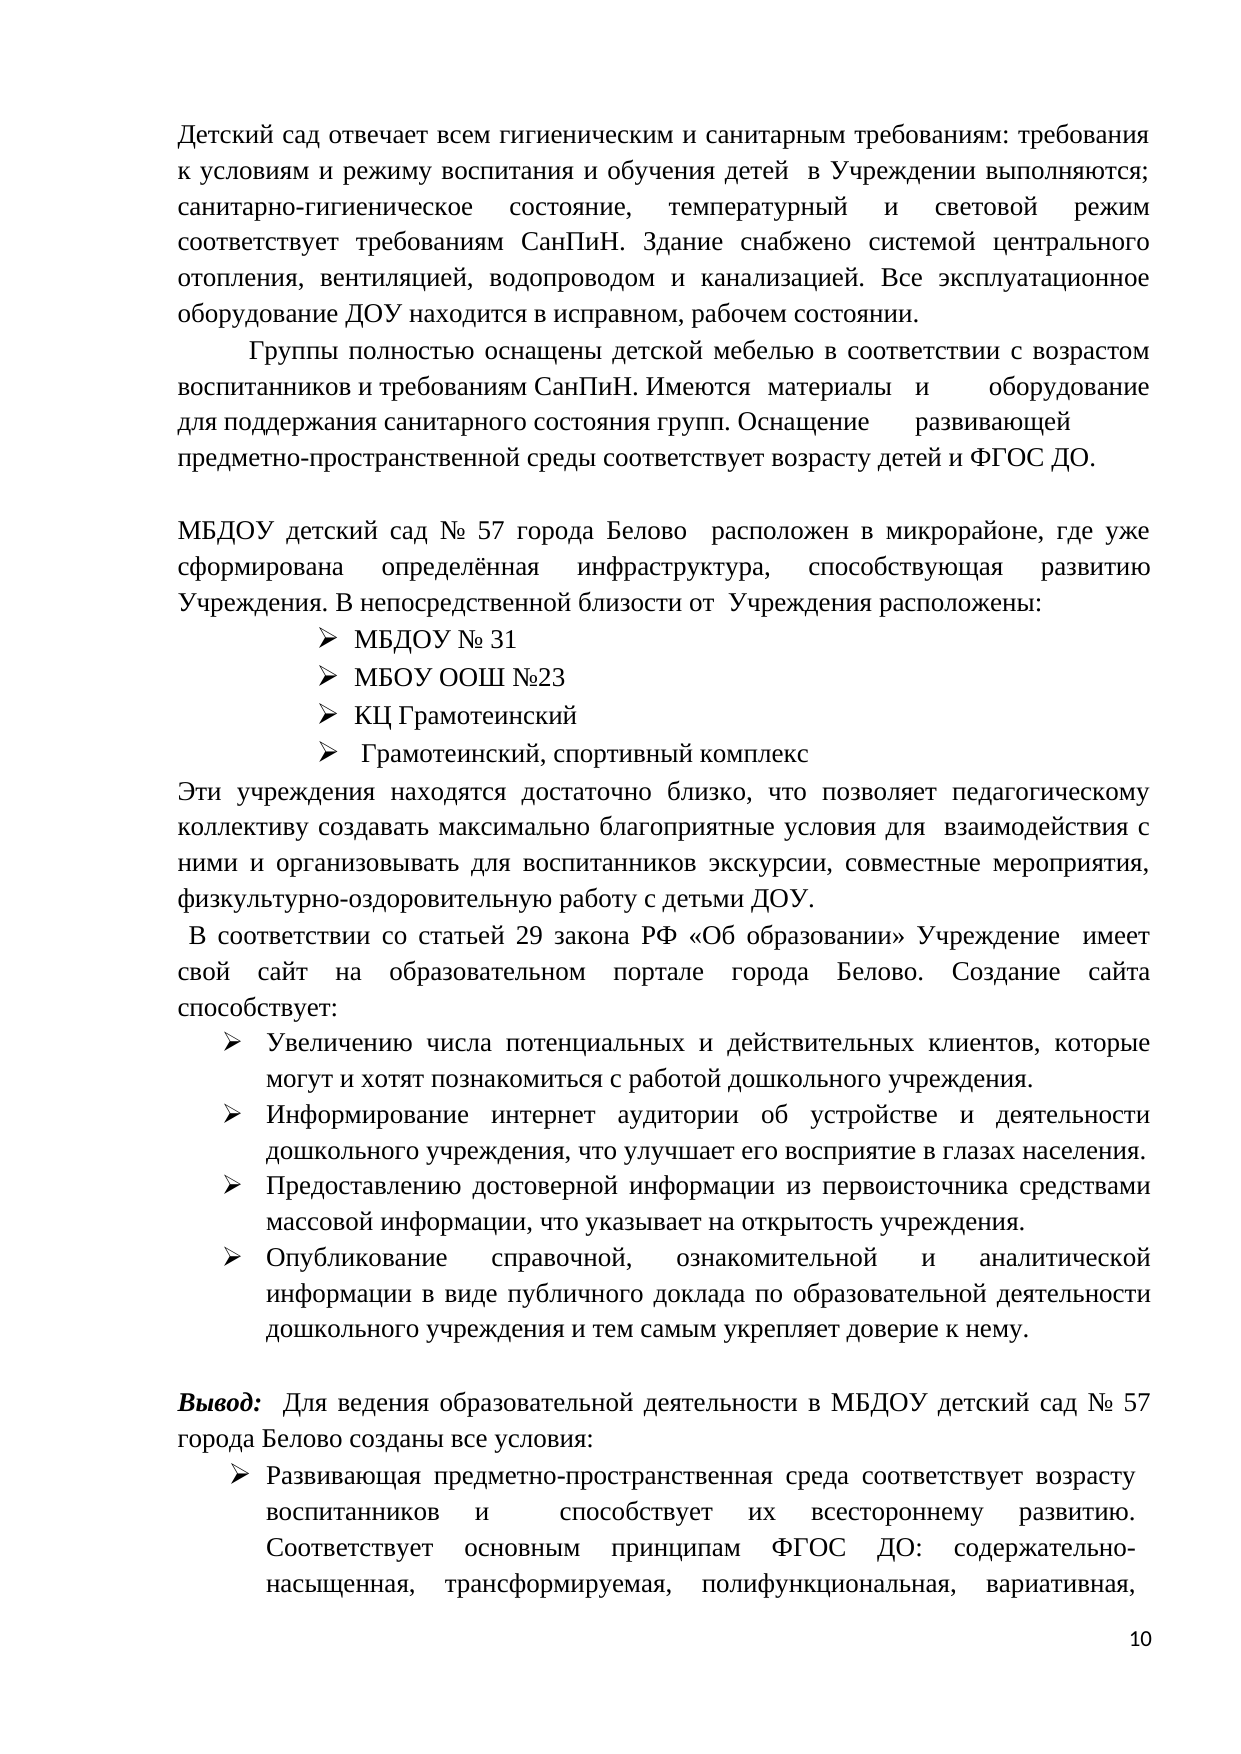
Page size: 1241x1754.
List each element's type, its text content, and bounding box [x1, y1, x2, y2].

list МБОУ ООШ №23 [316, 661, 1137, 693]
list МБДОУ № 31 [316, 623, 1137, 655]
text В соответствии со статьей 29 закона РФ «Об образовании» Учреждение имеет свой сайт на образовательном портале города Белово. Создание сайта способствует: [177, 919, 1152, 1022]
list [228, 1459, 1137, 1598]
list Грамотеинский, спортивный комплекс [317, 737, 1137, 768]
list Опубликование справочной, ознакомительной и аналитической информации в виде публичного доклада по образовательной деятельности дошкольного учреждения и тем самым укрепляет доверие к нему. [222, 1241, 1152, 1344]
list Увеличению числа потенциальных и действительных клиентов, которые могут и хотят познакомиться с работой дошкольного учреждения. [222, 1026, 1152, 1093]
list Предоставлению достоверной информации из первоисточника средствами массовой информации, что указывает на открытость учреждения. [222, 1169, 1152, 1236]
list Информирование интернет аудитории об устройстве и деятельности дошкольного учреждения, что улучшает его восприятие в глазах населения. [222, 1098, 1152, 1165]
text Детский сад отвечает всем гигиеническим и санитарным требованиям: требования к условиям и режиму воспитания и обучения детей в Учреждении выполняются; санитарно-гигиеническое состояние, температурный и световой режим соответствует требованиям СанПиН. Здание снабжено системой центрального отопления, вентиляцией, водопроводом и канализацией. Все эксплуатационное оборудование ДОУ находится в исправном, рабочем состоянии. [177, 118, 1151, 328]
text Вывод: Для ведения образовательной деятельности в МБДОУ детский сад № 57 города Белово созданы все условия: [177, 1386, 1152, 1453]
text МБДОУ детский сад № 57 города Белово расположен в микрорайоне, где уже сформирована определённая инфраструктура, способствующая развитию Учреждения. В непосредственной близости от Учреждения расположены: [177, 514, 1152, 617]
text Группы полностью оснащены детской мебелью в соответствии с возрастом воспитанников и требованиям СанПиН. Имеются материалы и оборудование для поддержания санитарного состояния групп. Оснащение развивающей предметно-пространственной среды соответствует возрасту детей и ФГОС ДО. [177, 334, 1151, 472]
list КЦ Грамотеинский [316, 699, 1137, 731]
text Эти учреждения находятся достаточно близко, что позволяет педагогическому коллективу создавать максимально благоприятные условия для взаимодействия с ними и организовывать для воспитанников экскурсии, совместные мероприятия, физкультурно-оздоровительную работу с детьми ДОУ. [177, 775, 1151, 913]
